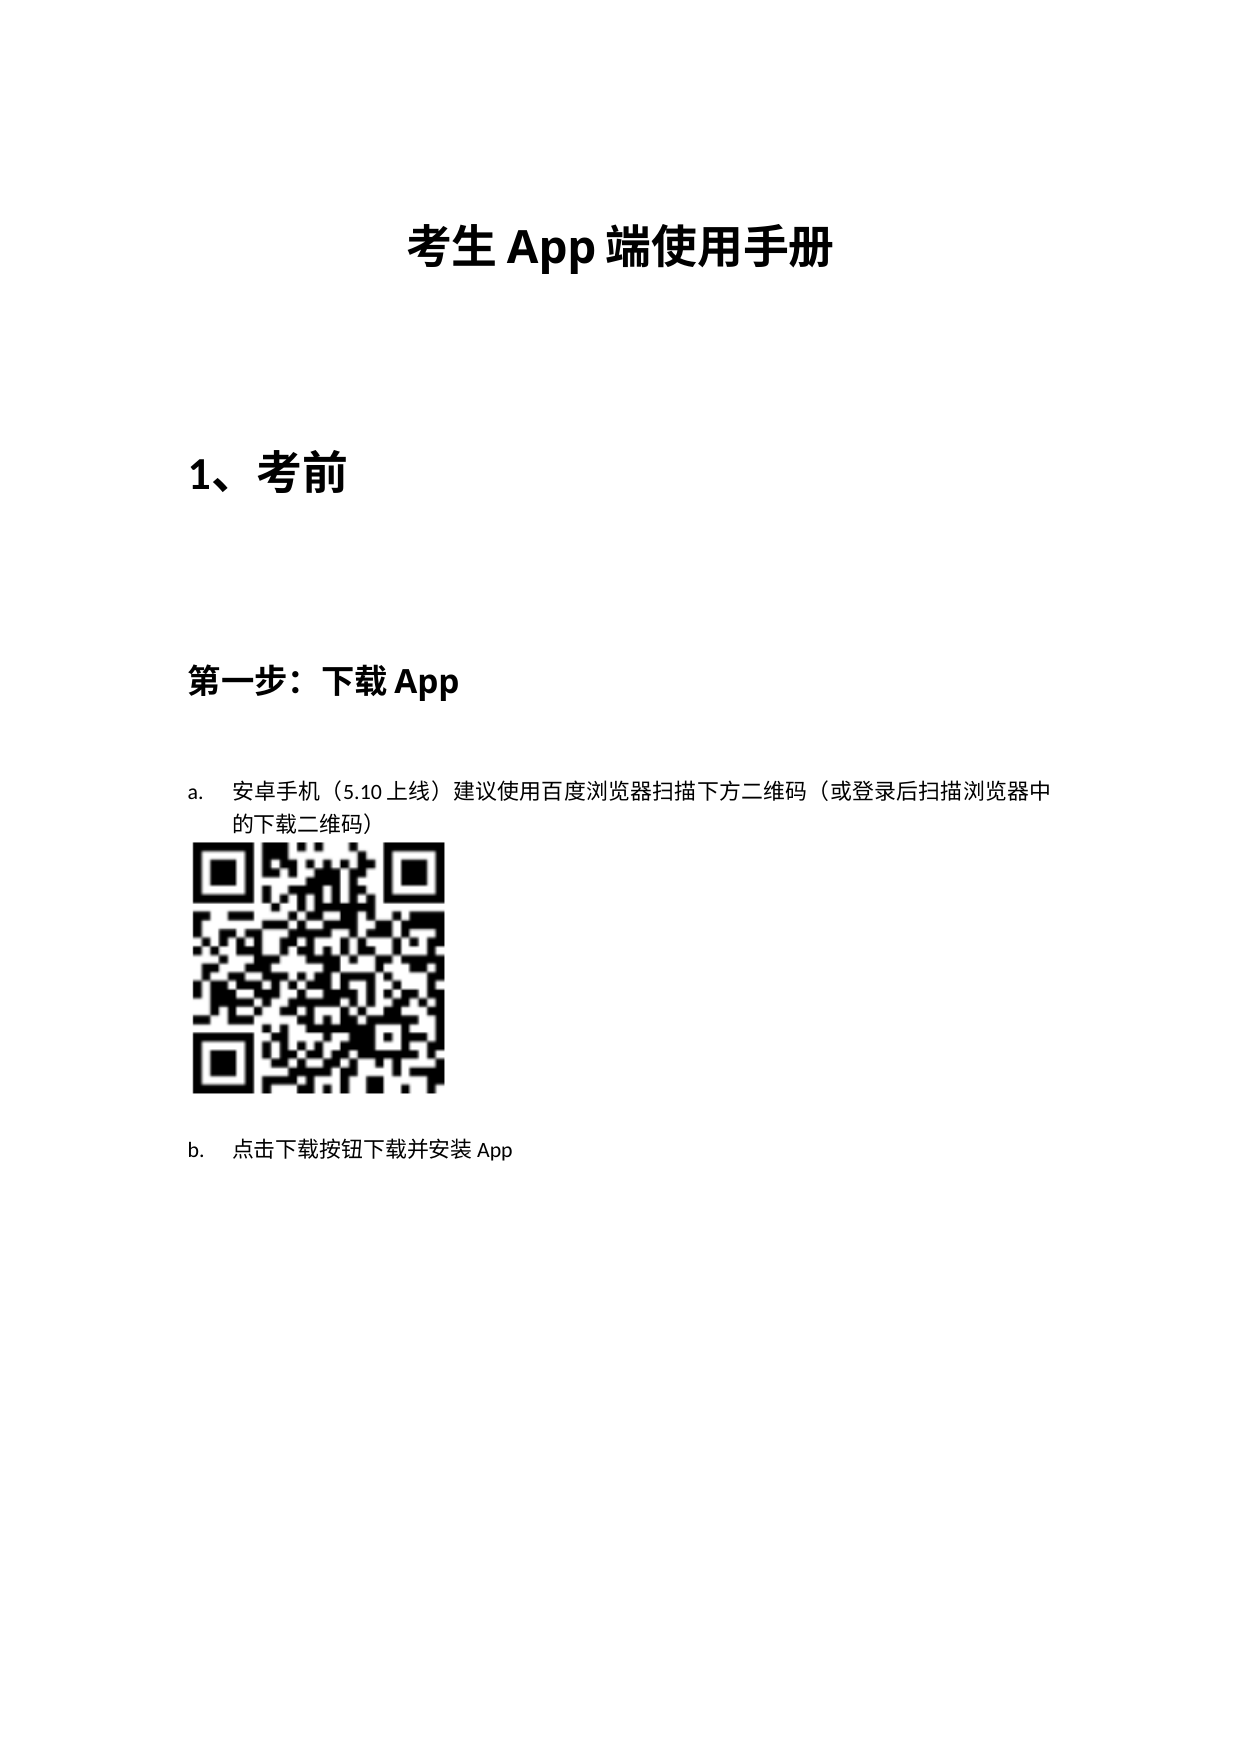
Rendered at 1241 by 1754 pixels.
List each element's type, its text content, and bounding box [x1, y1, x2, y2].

picture [187, 838, 451, 1100]
subtitle 第一步：下载App [187, 647, 1053, 712]
subtitle 1、考前 [187, 421, 1053, 519]
list 点击下载按钮下载并安装App [187, 1131, 1053, 1164]
list 安卓手机（5.10上线）建议使用百度浏览器扫描下方二维码（或登录后扫描浏览器中的下载二维码） [187, 774, 1053, 839]
subtitle 考生App端使用手册 [187, 194, 1053, 292]
